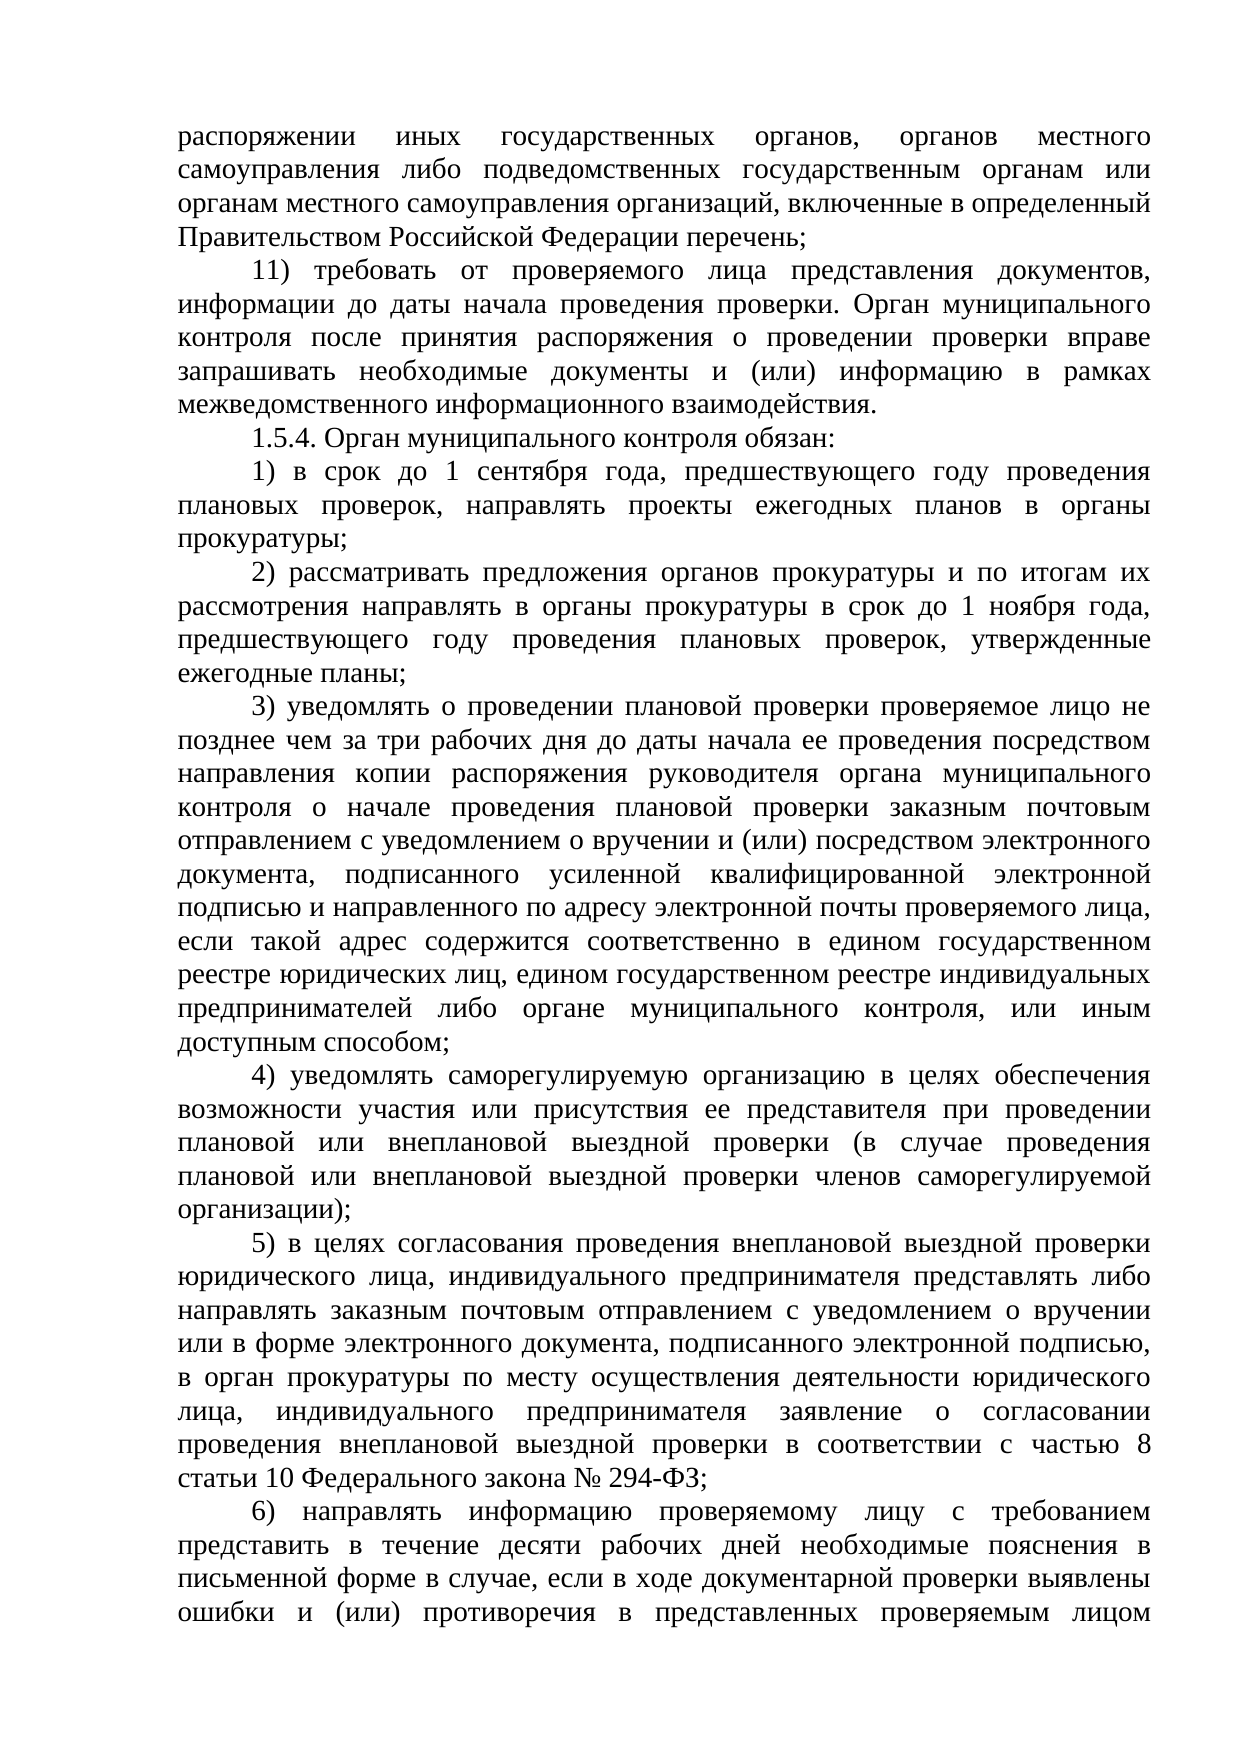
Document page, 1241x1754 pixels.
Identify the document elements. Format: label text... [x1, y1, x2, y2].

text 1) в срок до 1 сентября года, предшествующего году проведения плановых проверок, направлять проекты ежегодных планов в органы прокуратуры; [177, 453, 1152, 554]
text 3) уведомлять о проведении плановой проверки проверяемое лицо не позднее чем за три рабочих дня до даты начала ее проведения посредством направления копии распоряжения руководителя органа муниципального контроля о начале проведения плановой проверки заказным почтовым отправлением с уведомлением о вручении и (или) посредством электронного документа, подписанного усиленной квалифицированной электронной подписью и направленного по адресу электронной почты проверяемого лица, если такой адрес содержится соответственно в едином государственном реестре юридических лиц, едином государственном реестре индивидуальных предпринимателей либо органе муниципального контроля, или иным доступным способом; [177, 688, 1152, 1057]
text 4) уведомлять саморегулируемую организацию в целях обеспечения возможности участия или присутствия ее представителя при проведении плановой или внеплановой выездной проверки (в случае проведения плановой или внеплановой выездной проверки членов саморегулируемой организации); [177, 1057, 1152, 1225]
text 5) в целях согласования проведения внеплановой выездной проверки юридического лица, индивидуального предпринимателя представлять либо направлять заказным почтовым отправлением с уведомлением о вручении или в форме электронного документа, подписанного электронной подписью, в орган прокуратуры по месту осуществления деятельности юридического лица, индивидуального предпринимателя заявление о согласовании проведения внеплановой выездной проверки в соответствии с частью 8 статьи 10 Федерального закона № 294-ФЗ; [177, 1225, 1152, 1493]
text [177, 1493, 1152, 1627]
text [177, 118, 1152, 252]
text 1.5.4. Орган муниципального контроля обязан: [177, 420, 1152, 453]
text 11) требовать от проверяемого лица представления документов, информации до даты начала проведения проверки. Орган муниципального контроля после принятия распоряжения о проведении проверки вправе запрашивать необходимые документы и (или) информацию в рамках межведомственного информационного взаимодействия. [177, 252, 1152, 420]
text 2) рассматривать предложения органов прокуратуры и по итогам их рассмотрения направлять в органы прокуратуры в срок до 1 ноября года, предшествующего году проведения плановых проверок, утвержденные ежегодные планы; [177, 554, 1152, 688]
